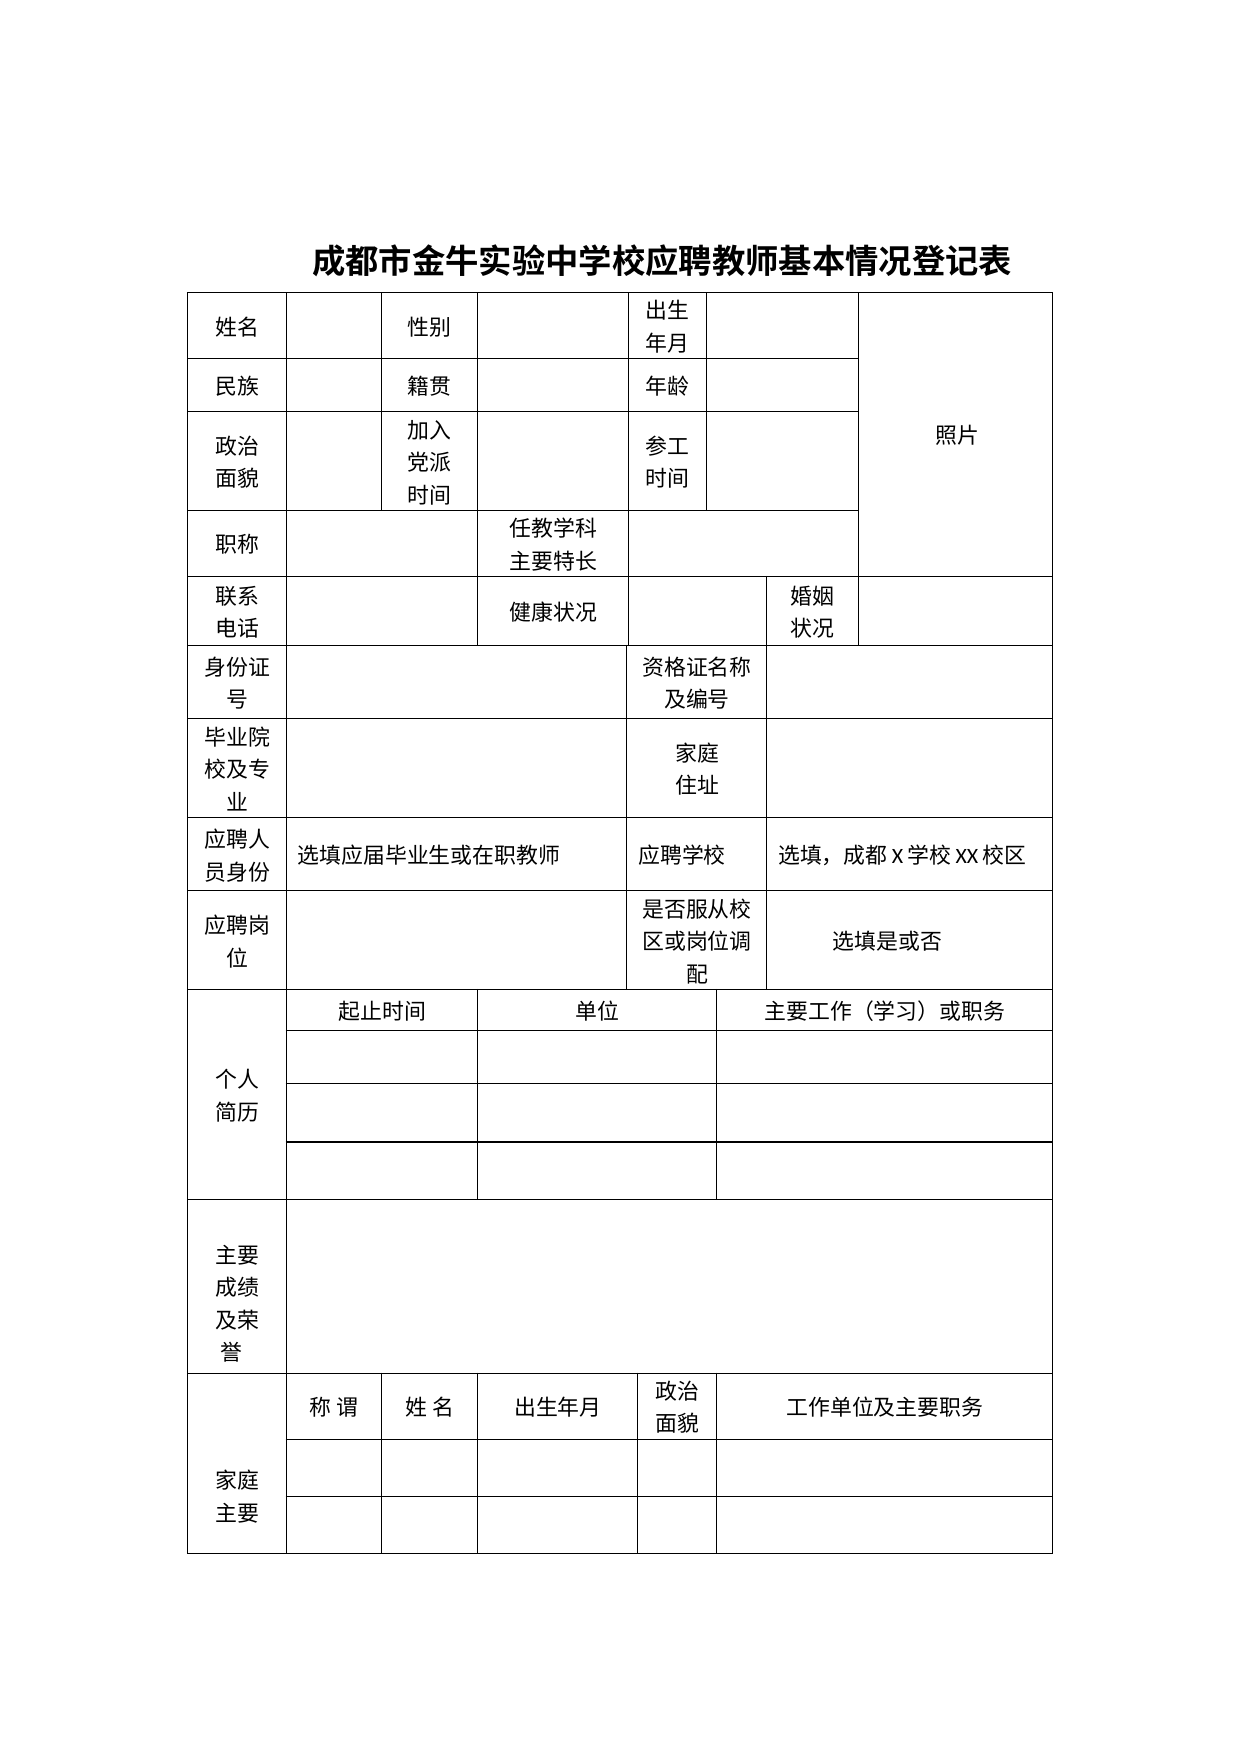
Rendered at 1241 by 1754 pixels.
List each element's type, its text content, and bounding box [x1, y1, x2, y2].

table_cell 选填，成都X学校XX校区 [767, 818, 1052, 890]
table_cell [767, 646, 1052, 718]
table_cell [478, 1143, 716, 1199]
table_header 姓名 [188, 293, 286, 358]
table_cell 应聘岗位 [188, 891, 286, 989]
table_cell 家庭 住址 [627, 719, 766, 817]
table_cell [478, 412, 628, 510]
table_cell 应聘学校 [627, 818, 766, 890]
table_cell 应聘人员身份 [188, 818, 286, 890]
table_cell [859, 577, 1052, 645]
table_cell 主要工作（学习）或职务 [717, 990, 1052, 1030]
table_cell 籍贯 [382, 359, 477, 411]
table_cell 身份证号 [188, 646, 286, 718]
table_cell [287, 359, 381, 411]
table_cell [478, 359, 628, 411]
table_cell 是否服从校区或岗位调配 [627, 891, 766, 989]
table_cell [382, 1440, 477, 1496]
table_header [287, 293, 381, 358]
table_cell [287, 719, 626, 817]
table_cell 主要 成绩 及荣 誉 [188, 1200, 286, 1372]
table_cell 参工 时间 [629, 412, 706, 510]
table_cell [707, 359, 858, 411]
table_cell [717, 1031, 1052, 1083]
table_cell [382, 1497, 477, 1553]
table_cell [287, 1031, 477, 1083]
text 成都市金牛实验中学校应聘教师基本情况登记表 [187, 227, 1053, 292]
table_cell 毕业院校及专业 [188, 719, 286, 817]
table_cell 选填是或否 [767, 891, 1052, 989]
table_cell [638, 1440, 716, 1496]
table_cell 民族 [188, 359, 286, 411]
table_cell [287, 646, 626, 718]
table_cell 个人 简历 [188, 990, 286, 1199]
table_cell 单位 [478, 990, 716, 1030]
table_cell [629, 511, 858, 576]
table_cell 姓 名 [382, 1374, 477, 1438]
table_cell 年龄 [629, 359, 706, 411]
table_cell [287, 1200, 1052, 1372]
table_cell 选填应届毕业生或在职教师 [287, 818, 626, 890]
table_cell [478, 1440, 637, 1496]
table_cell [287, 1084, 477, 1141]
table_cell 健康状况 [478, 577, 628, 645]
table_header 出生 年月 [629, 293, 706, 358]
table_cell [287, 891, 626, 989]
table_cell [717, 1143, 1052, 1199]
table_header 照片 [859, 293, 1052, 576]
table_cell [287, 1497, 381, 1553]
table_cell 政治 面貌 [188, 412, 286, 510]
table_cell [638, 1497, 716, 1553]
table_cell 加入 党派 时间 [382, 412, 477, 510]
table_cell [717, 1440, 1052, 1496]
table_cell [478, 1084, 716, 1141]
table_header [478, 293, 628, 358]
table_cell [478, 1031, 716, 1083]
table_header 性别 [382, 293, 477, 358]
table_header [707, 293, 858, 358]
table_cell [287, 577, 477, 645]
table_cell 称 谓 [287, 1374, 381, 1438]
table_cell [287, 511, 477, 576]
table_cell 工作单位及主要职务 [717, 1374, 1052, 1438]
table_cell 出生年月 [478, 1374, 637, 1438]
table_cell [707, 412, 858, 510]
table_cell 任教学科 主要特长 [478, 511, 628, 576]
table_cell 家庭 主要 成员 [188, 1374, 286, 1553]
table_cell 联系 电话 [188, 577, 286, 645]
table_cell [287, 1143, 477, 1199]
table_cell [767, 719, 1052, 817]
table_cell [478, 1497, 637, 1553]
table_cell 职称 [188, 511, 286, 576]
table_cell [287, 412, 381, 510]
table_cell [287, 1440, 381, 1496]
table_cell 起止时间 [287, 990, 477, 1030]
table_cell [717, 1084, 1052, 1141]
table_cell [717, 1497, 1052, 1553]
table_cell 婚姻状况 [767, 577, 858, 645]
table_cell [629, 577, 766, 645]
table_cell 政治面貌 [638, 1374, 716, 1438]
table_cell 资格证名称及编号 [627, 646, 766, 718]
